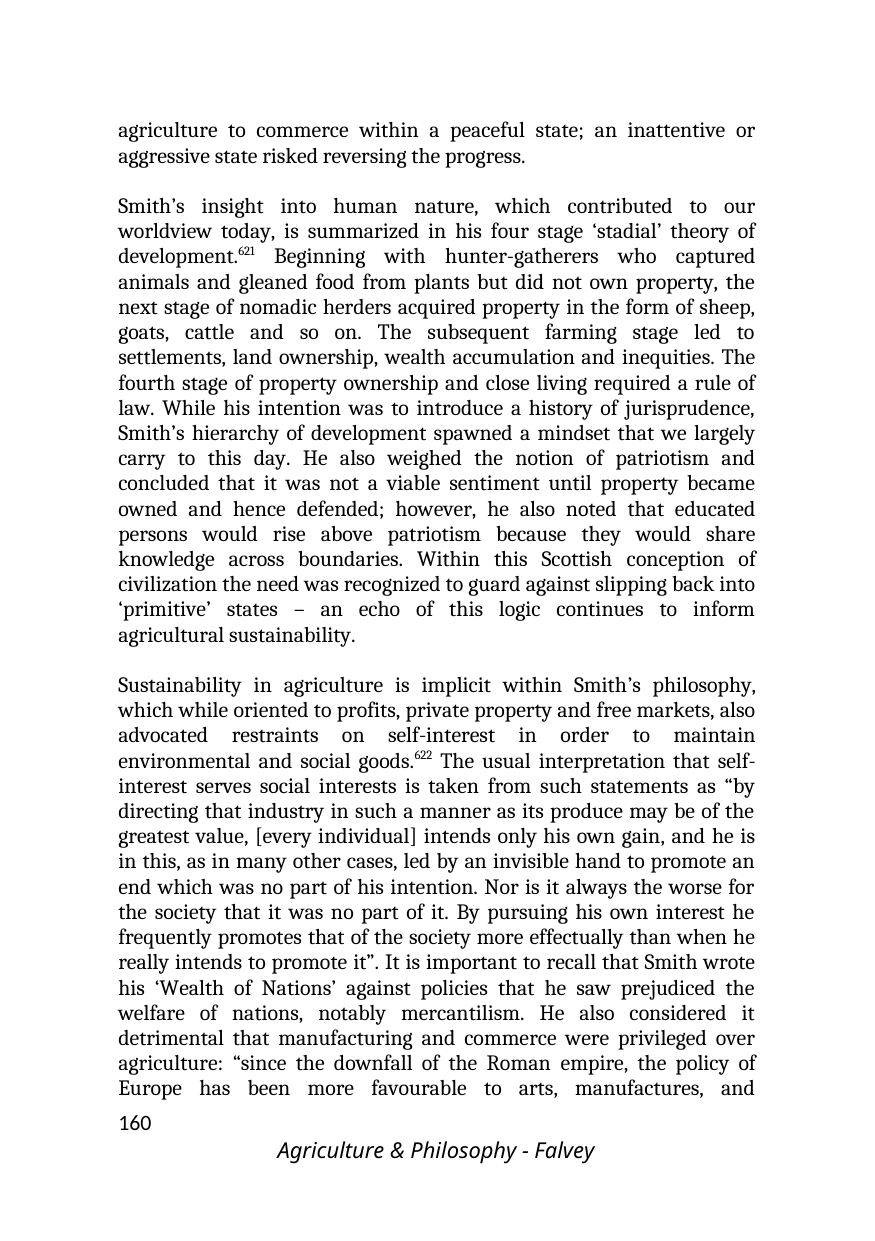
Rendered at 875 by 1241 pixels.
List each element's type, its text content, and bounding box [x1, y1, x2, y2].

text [118, 118, 756, 168]
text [118, 673, 756, 1101]
text Smith’s insight into human nature, which contributed to our worldview today, is summarized in his four stage ‘stadial’ theory of development. Beginning with hunter-gatherers who captured animals and gleaned food from plants but did not own property, the next stage of nomadic herders acquired property in the form of sheep, goats, cattle and so on. The subsequent farming stage led to settlements, land ownership, wealth accumulation and inequities. The fourth stage of property ownership and close living required a rule of law. While his intention was to introduce a history of jurisprudence, Smith’s hierarchy of development spawned a mindset that we largely carry to this day. He also weighed the notion of patriotism and concluded that it was not a viable sentiment until property became owned and hence defended; however, he also noted that educated persons would rise above patriotism because they would share knowledge across boundaries. Within this Scottish conception of civilization the need was recognized to guard against slipping back into ‘primitive’ states – an echo of this logic continues to inform agricultural sustainability. [118, 194, 756, 647]
